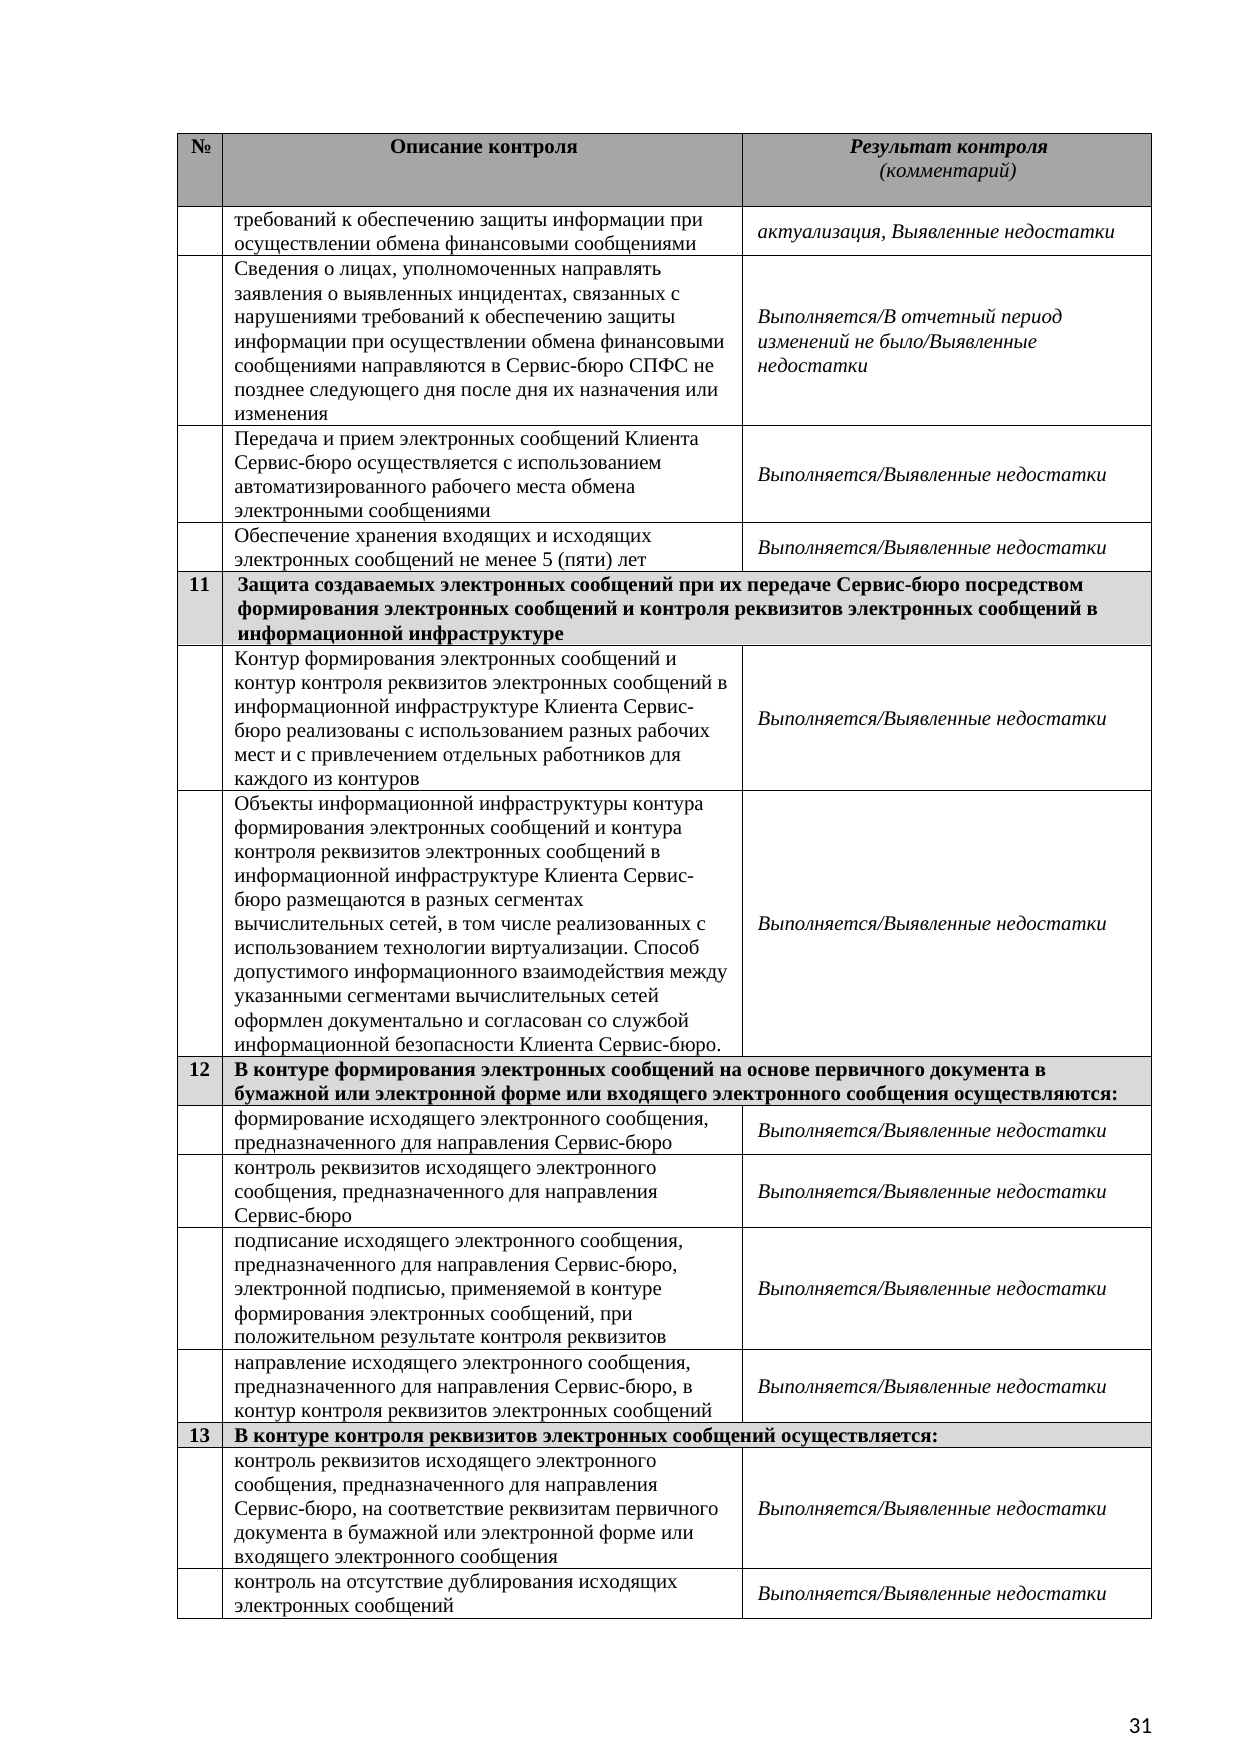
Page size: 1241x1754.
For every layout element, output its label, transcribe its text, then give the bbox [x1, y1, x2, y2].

table_cell контроль реквизитов исходящего электронного сообщения, предназначенного для направления Сервис-бюро [223, 1155, 742, 1227]
table_cell 11 [178, 572, 222, 644]
table_cell [178, 426, 222, 522]
table_cell 13 [178, 1423, 222, 1447]
table_cell Выполняется/Выявленные недостатки [743, 646, 1151, 790]
table_cell контроль реквизитов исходящего электронного сообщения, предназначенного для направления Сервис-бюро, на соответствие реквизитам первичного документа в бумажной или электронной форме или входящего электронного сообщения [223, 1448, 742, 1568]
table_cell контроль на отсутствие дублирования исходящих электронных сообщений [223, 1569, 742, 1617]
table_cell [178, 1350, 222, 1422]
table_cell [178, 1569, 222, 1617]
table_cell [178, 1106, 222, 1154]
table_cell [743, 207, 1151, 255]
table_cell В контуре формирования электронных сообщений на основе первичного документа в бумажной или электронной форме или входящего электронного сообщения осуществляются: [223, 1057, 1151, 1105]
table_cell Контур формирования электронных сообщений и контур контроля реквизитов электронных сообщений в информационной инфраструктуре Клиента Сервис-бюро реализованы с использованием разных рабочих мест и с привлечением отдельных работников для каждого из контуров [223, 646, 742, 790]
table_cell Выполняется/Выявленные недостатки [743, 426, 1151, 522]
table_cell Передача и прием электронных сообщений Клиента Сервис-бюро осуществляется с использованием автоматизированного рабочего места обмена электронными сообщениями [223, 426, 742, 522]
table_cell подписание исходящего электронного сообщения, предназначенного для направления Сервис-бюро, электронной подписью, применяемой в контуре формирования электронных сообщений, при положительном результате контроля реквизитов [223, 1228, 742, 1348]
table_cell Выполняется/Выявленные недостатки [743, 523, 1151, 571]
table_cell Объекты информационной инфраструктуры контура формирования электронных сообщений и контура контроля реквизитов электронных сообщений в информационной инфраструктуре Клиента Сервис-бюро размещаются в разных сегментах вычислительных сетей, в том числе реализованных с использованием технологии виртуализации. Способ допустимого информационного взаимодействия между указанными сегментами вычислительных сетей оформлен документально и согласован со службой информационной безопасности Клиента Сервис-бюро. [223, 791, 742, 1056]
table_cell Выполняется/Выявленные недостатки [743, 1448, 1151, 1568]
table_cell Выполняется/Выявленные недостатки [743, 1155, 1151, 1227]
table_cell [178, 1155, 222, 1227]
table_cell направление исходящего электронного сообщения, предназначенного для направления Сервис-бюро, в контур контроля реквизитов электронных сообщений [223, 1350, 742, 1422]
table_cell [178, 1448, 222, 1568]
table_cell [178, 256, 222, 425]
table_cell Сведения о лицах, уполномоченных направлять заявления о выявленных инцидентах, связанных с нарушениями требований к обеспечению защиты информации при осуществлении обмена финансовыми сообщениями направляются в Сервис-бюро СПФС не позднее следующего дня после дня их назначения или изменения [223, 256, 742, 425]
table_cell формирование исходящего электронного сообщения, предназначенного для направления Сервис-бюро [223, 1106, 742, 1154]
table_header № [178, 134, 222, 206]
table_cell В контуре контроля реквизитов электронных сообщений осуществляется: [223, 1423, 1151, 1447]
table_cell [178, 646, 222, 790]
table_cell Защита создаваемых электронных сообщений при их передаче Сервис-бюро посредством формирования электронных сообщений и контроля реквизитов электронных сообщений в информационной инфраструктуре [223, 572, 1151, 644]
table_cell Выполняется/Выявленные недостатки [743, 1569, 1151, 1617]
table_cell Выполняется/Выявленные недостатки [743, 791, 1151, 1056]
table_header Результат контроля (комментарий) [743, 134, 1151, 206]
table_cell 12 [178, 1057, 222, 1105]
table_cell [178, 523, 222, 571]
table_cell [178, 791, 222, 1056]
table_cell Выполняется/В отчетный период изменений не было/Выявленные недостатки [743, 256, 1151, 425]
table_header Описание контроля [223, 134, 742, 206]
table_cell [178, 1228, 222, 1348]
table_cell Обеспечение хранения входящих и исходящих электронных сообщений не менее 5 (пяти) лет [223, 523, 742, 571]
table_cell Выполняется/Выявленные недостатки [743, 1106, 1151, 1154]
table_cell Выполняется/Выявленные недостатки [743, 1350, 1151, 1422]
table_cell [223, 207, 742, 255]
table_cell Выполняется/Выявленные недостатки [743, 1228, 1151, 1348]
table_cell [178, 207, 222, 255]
